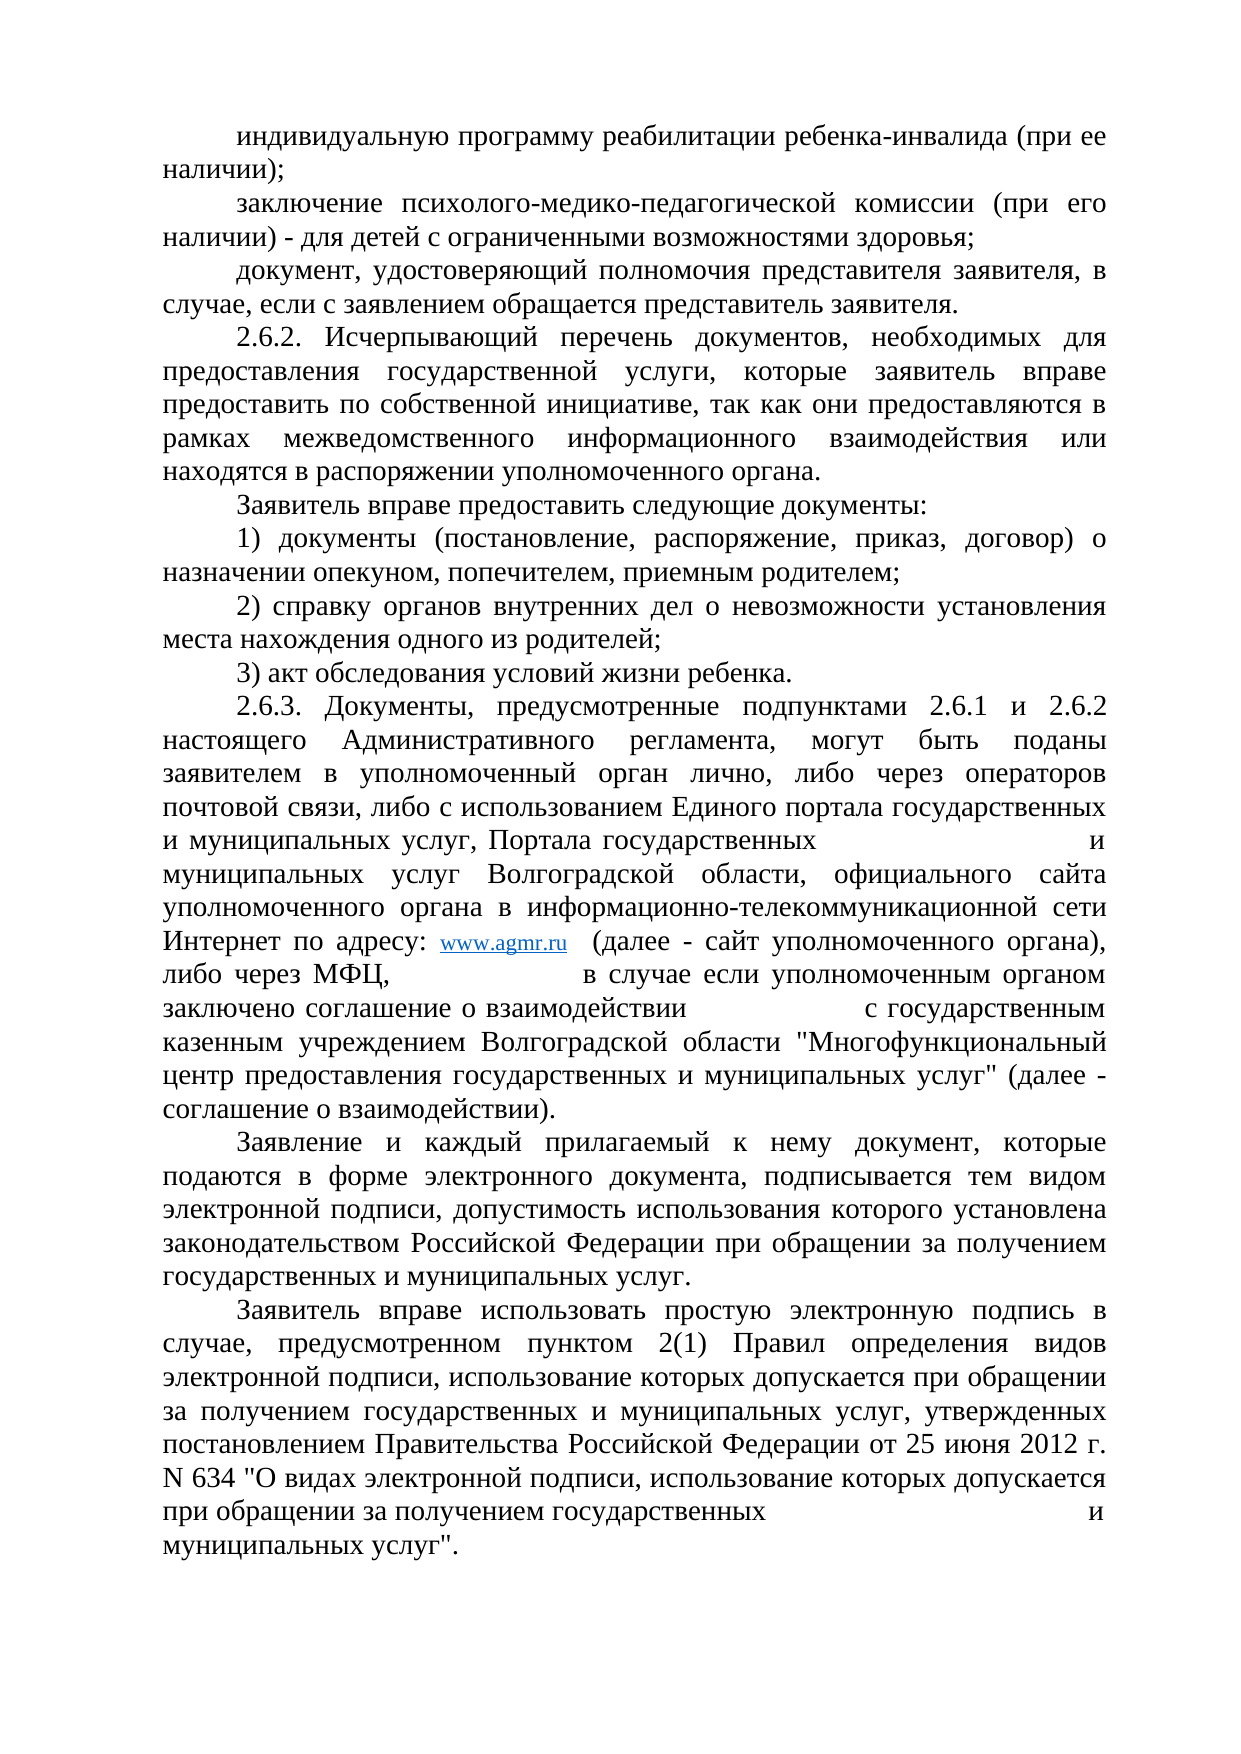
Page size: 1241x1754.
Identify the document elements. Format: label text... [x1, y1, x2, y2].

text 2.6.3. Документы, предусмотренные подпунктами 2.6.1 и 2.6.2 настоящего Административного регламента, могут быть поданы заявителем в уполномоченный орган лично, либо через операторов почтовой связи, либо с использованием Единого портала государственных и муниципальных услуг, Портала государственных и муниципальных услуг Волгоградской области, официального сайта уполномоченного органа в информационно-телекоммуникационной сети Интернет по адресу: www.agmr.ru (далее - сайт уполномоченного органа), либо через МФЦ, в случае если уполномоченным органом заключено соглашение о взаимодействии с государственным казенным учреждением Волгоградской области "Многофункциональный центр предоставления государственных и муниципальных услуг" (далее - соглашение о взаимодействии). [162, 688, 1107, 1124]
text заключение психолого-медико-педагогической комиссии (при его наличии) - для детей с ограниченными возможностями здоровья; [162, 185, 1107, 252]
text Заявление и каждый прилагаемый к нему документ, которые подаются в форме электронного документа, подписывается тем видом электронной подписи, допустимость использования которого установлена законодательством Российской Федерации при обращении за получением государственных и муниципальных услуг. [162, 1124, 1107, 1292]
text Заявитель вправе предоставить следующие документы: [162, 487, 1107, 521]
text 2) справку органов внутренних дел о невозможности установления места нахождения одного из родителей; [162, 588, 1107, 655]
text 1) документы (постановление, распоряжение, приказ, договор) о назначении опекуном, попечителем, приемным родителем; [162, 521, 1107, 588]
text 3) акт обследования условий жизни ребенка. [162, 655, 1107, 688]
text 2.6.2. Исчерпывающий перечень документов, необходимых для предоставления государственной услуги, которые заявитель вправе предоставить по собственной инициативе, так как они предоставляются в рамках межведомственного информационного взаимодействия или находятся в распоряжении уполномоченного органа. [162, 319, 1107, 487]
text индивидуальную программу реабилитации ребенка-инвалида (при ее наличии); [162, 118, 1107, 185]
text документ, удостоверяющий полномочия представителя заявителя, в случае, если с заявлением обращается представитель заявителя. [162, 252, 1107, 319]
text Заявитель вправе использовать простую электронную подпись в случае, предусмотренном пунктом 2(1) Правил определения видов электронной подписи, использование которых допускается при обращении за получением государственных и муниципальных услуг, утвержденных постановлением Правительства Российской Федерации от 25 июня 2012 г. N 634 "О видах электронной подписи, использование которых допускается при обращении за получением государственных и муниципальных услуг". [162, 1292, 1107, 1560]
